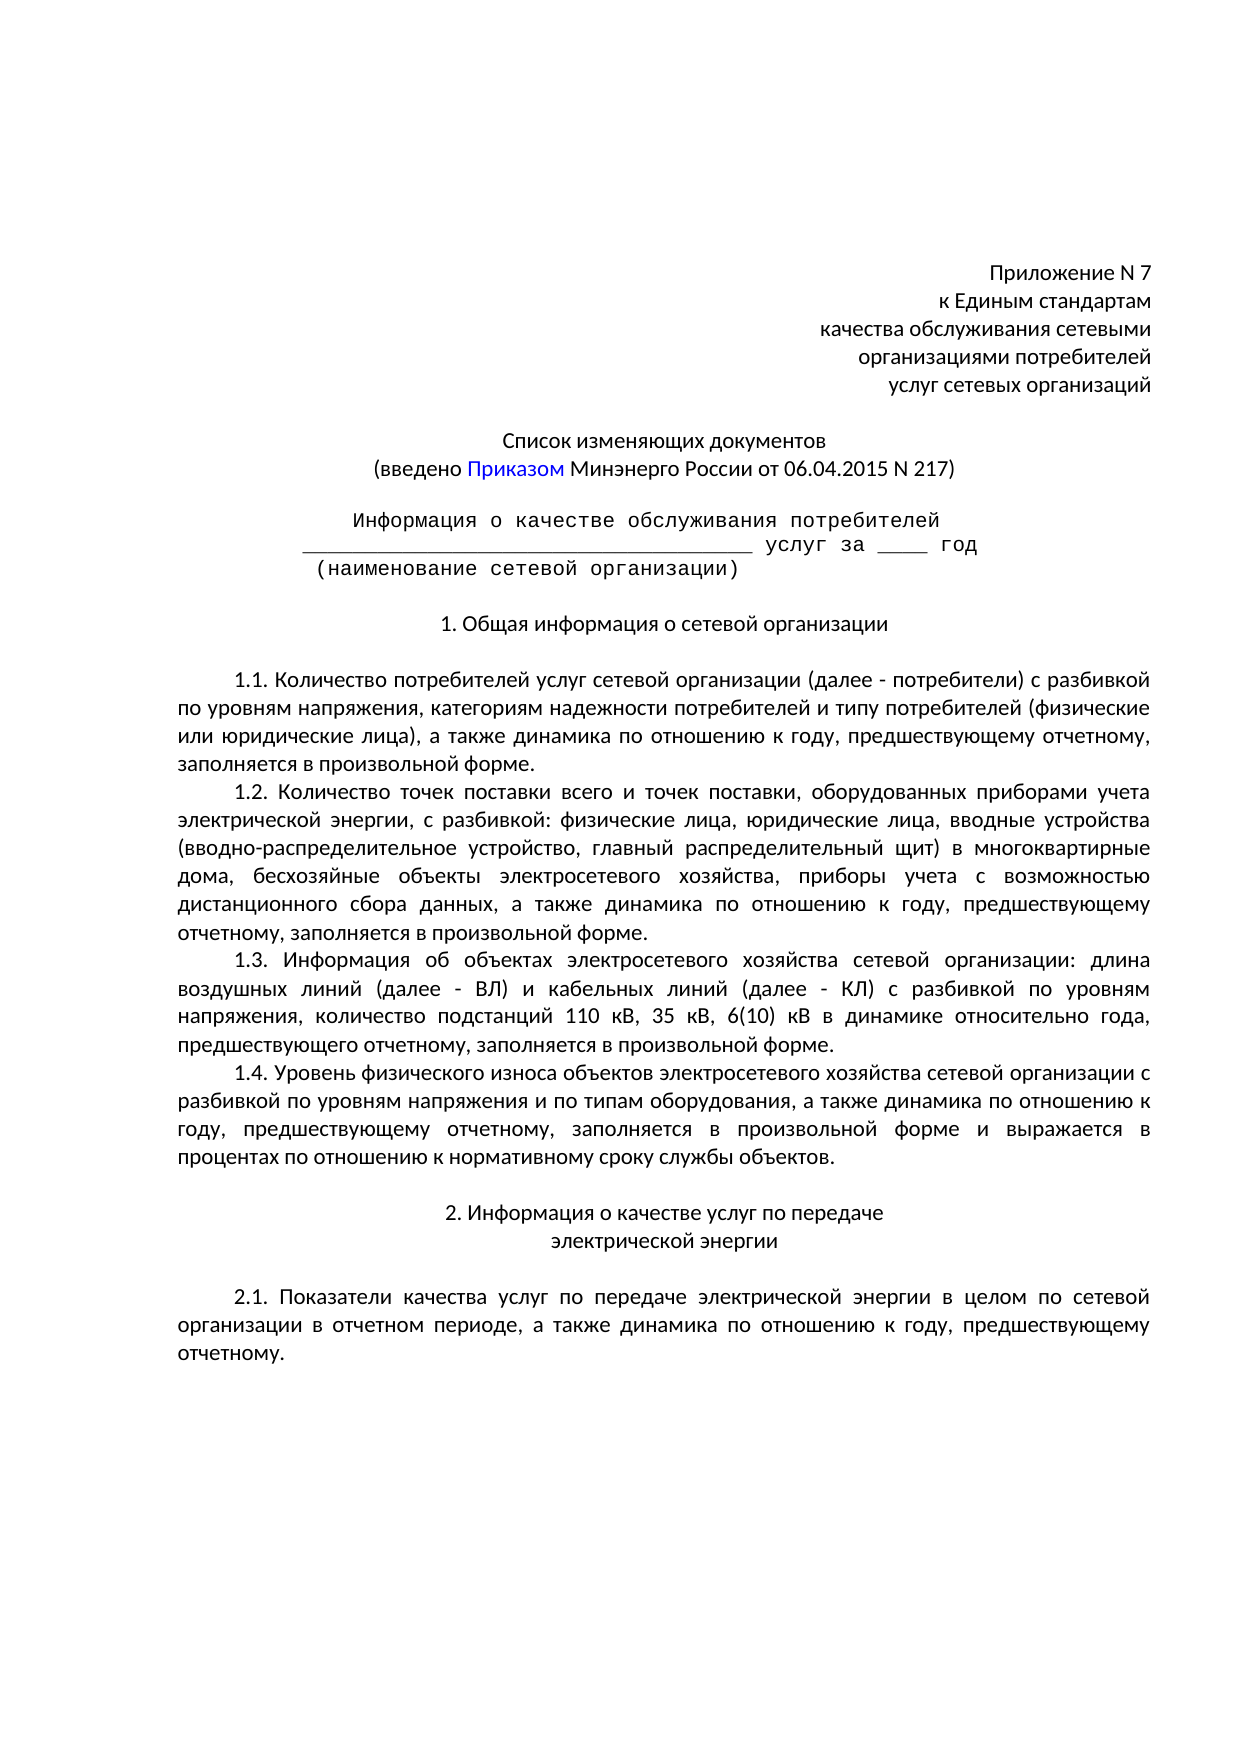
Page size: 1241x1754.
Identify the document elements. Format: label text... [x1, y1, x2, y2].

text 2.1. Показатели качества услуг по передаче электрической энергии в целом по сетевой организации в отчетном периоде, а также динамика по отношению к году, предшествующему отчетному. [177, 1282, 1152, 1366]
text электрической энергии [177, 1226, 1152, 1254]
text 1.1. Количество потребителей услуг сетевой организации (далее - потребители) с разбивкой по уровням напряжения, категориям надежности потребителей и типу потребителей (физические или юридические лица), а также динамика по отношению к году, предшествующему отчетному, заполняется в произвольной форме. [177, 665, 1152, 777]
text 1.3. Информация об объектах электросетевого хозяйства сетевой организации: длина воздушных линий (далее - ВЛ) и кабельных линий (далее - КЛ) с разбивкой по уровням напряжения, количество подстанций 110 кВ, 35 кВ, 6(10) кВ в динамике относительно года, предшествующего отчетному, заполняется в произвольной форме. [177, 946, 1152, 1058]
text ____________________________________ услуг за ____ год [177, 534, 1152, 558]
text 1. Общая информация о сетевой организации [177, 609, 1152, 637]
text 2. Информация о качестве услуг по передаче [177, 1198, 1152, 1226]
text организациями потребителей [177, 342, 1152, 370]
text Приложение N 7 [177, 258, 1152, 286]
text 1.4. Уровень физического износа объектов электросетевого хозяйства сетевой организации с разбивкой по уровням напряжения и по типам оборудования, а также динамика по отношению к году, предшествующему отчетному, заполняется в произвольной форме и выражается в процентах по отношению к нормативному сроку службы объектов. [177, 1058, 1152, 1170]
text услуг сетевых организаций [177, 370, 1152, 398]
text (наименование сетевой организации) [177, 558, 1152, 581]
text качества обслуживания сетевыми [177, 314, 1152, 342]
text 1.2. Количество точек поставки всего и точек поставки, оборудованных приборами учета электрической энергии, с разбивкой: физические лица, юридические лица, вводные устройства (вводно-распределительное устройство, главный распределительный щит) в многоквартирные дома, бесхозяйные объекты электросетевого хозяйства, приборы учета с возможностью дистанционного сбора данных, а также динамика по отношению к году, предшествующему отчетному, заполняется в произвольной форме. [177, 777, 1152, 946]
text Информация о качестве обслуживания потребителей [177, 510, 1152, 534]
text к Единым стандартам [177, 286, 1152, 314]
text (введено Приказом Минэнерго России от 06.04.2015 N 217) [177, 454, 1152, 482]
text Список изменяющих документов [177, 426, 1152, 454]
